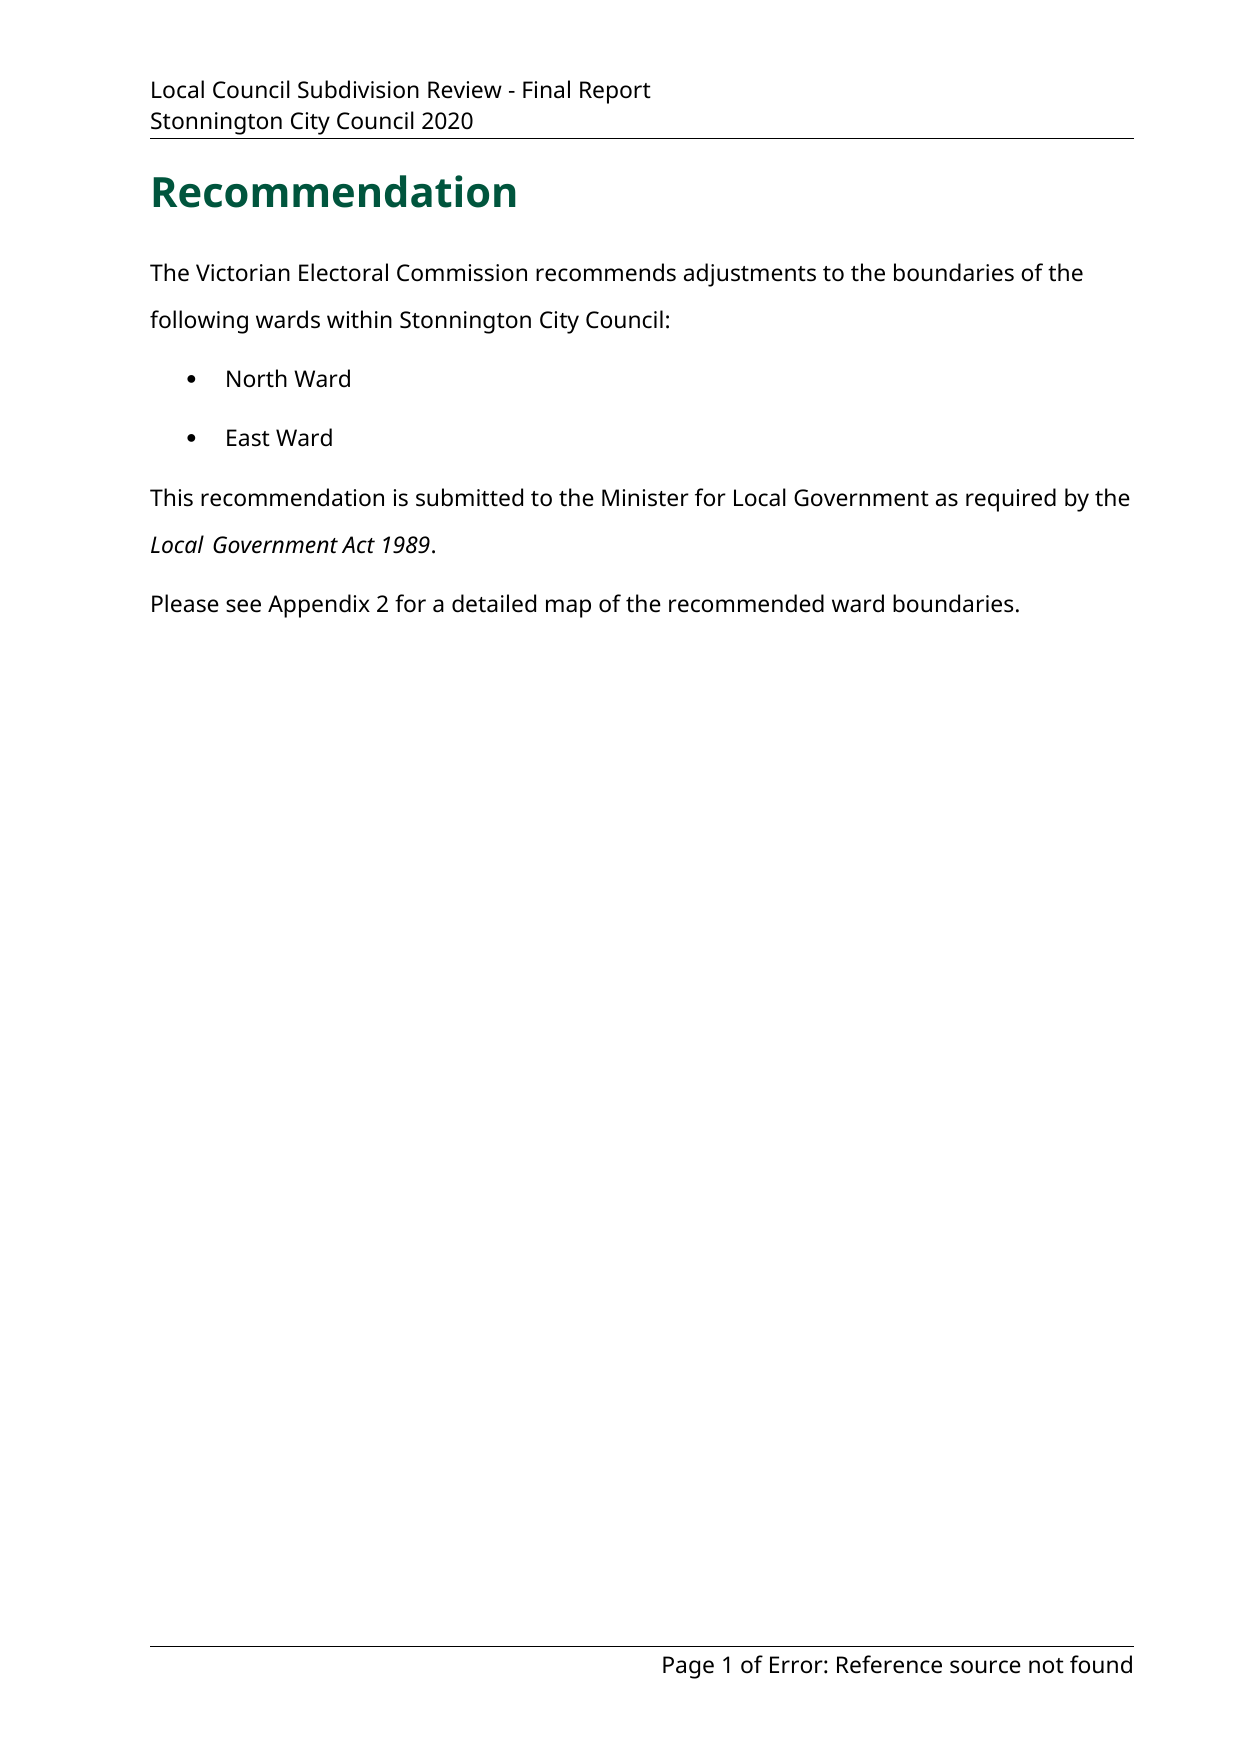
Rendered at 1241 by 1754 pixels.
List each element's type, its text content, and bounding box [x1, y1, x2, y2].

text This recommendation is submitted to the Minister for Local Government as required by the Local Government Act 1989. [150, 482, 1134, 560]
text Please see Appendix 2 for a detailed map of the recommended ward boundaries. [150, 588, 1134, 619]
list North Ward [187, 363, 1134, 394]
list East Ward [187, 422, 1134, 454]
subtitle Recommendation [150, 162, 1134, 219]
text The Victorian Electoral Commission recommends adjustments to the boundaries of the following wards within Stonnington City Council: [150, 257, 1134, 335]
